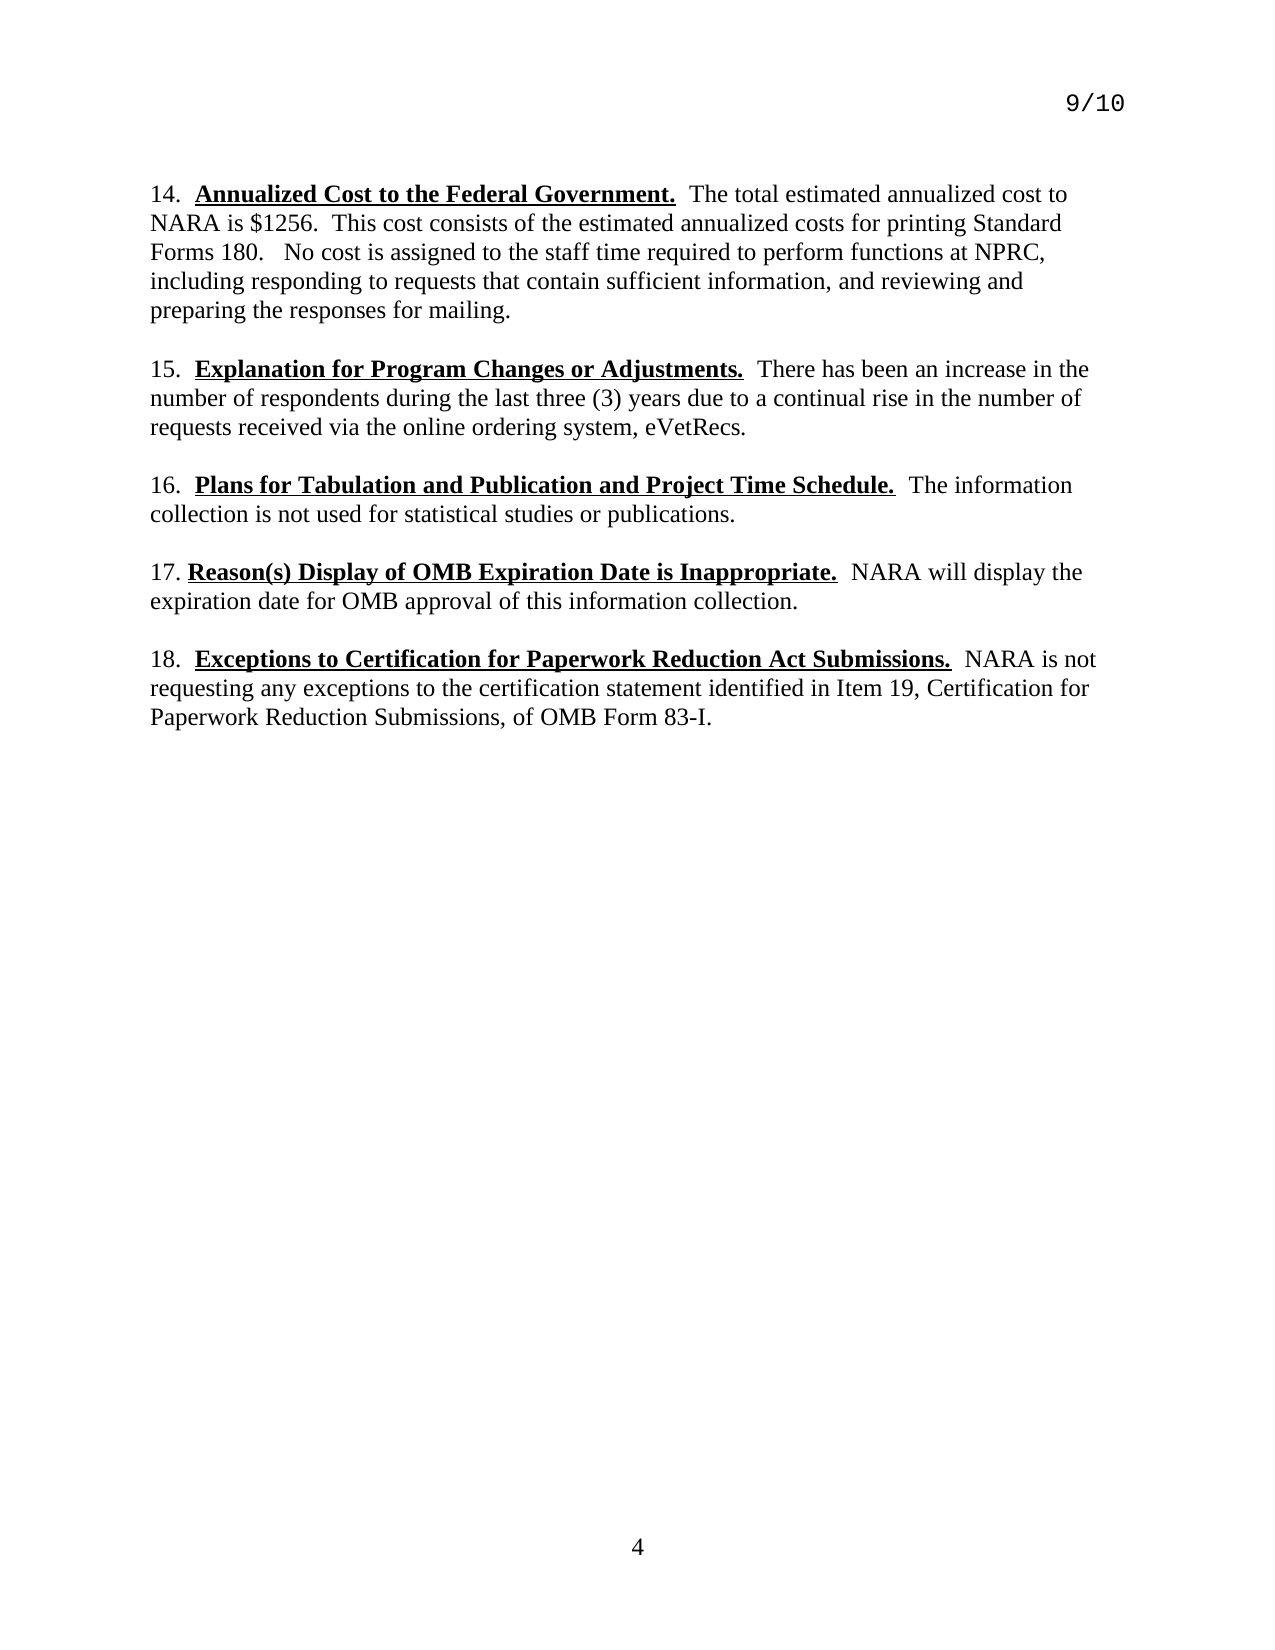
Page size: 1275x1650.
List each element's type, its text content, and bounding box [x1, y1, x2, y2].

text 18. Exceptions to Certification for Paperwork Reduction Act Submissions. NARA is not requesting any exceptions to the certification statement identified in Item 19, Certification for Paperwork Reduction Submissions, of OMB Form 83-I. [150, 644, 1125, 731]
text 15. Explanation for Program Changes or Adjustments. There has been an increase in the number of respondents during the last three (3) years due to a continual rise in the number of requests received via the online ordering system, eVetRecs. [150, 353, 1125, 441]
text 14. Annualized Cost to the Federal Government. The total estimated annualized cost to is $1256. This cost consists of the estimated annualized costs for printing Standard Forms 180. No cost is assigned to the staff time required to perform functions at NPRC, including responding to requests that contain sufficient information, and reviewing and preparing the responses for mailing. [150, 179, 1125, 324]
text 16. Plans for Tabulation and Publication and Project Time Schedule. The information collection is not used for statistical studies or publications. [150, 470, 1125, 528]
list Reason(s) Display of OMB Expiration Date is Inappropriate. will display the expiration date for OMB approval of this information collection. [150, 557, 1125, 615]
